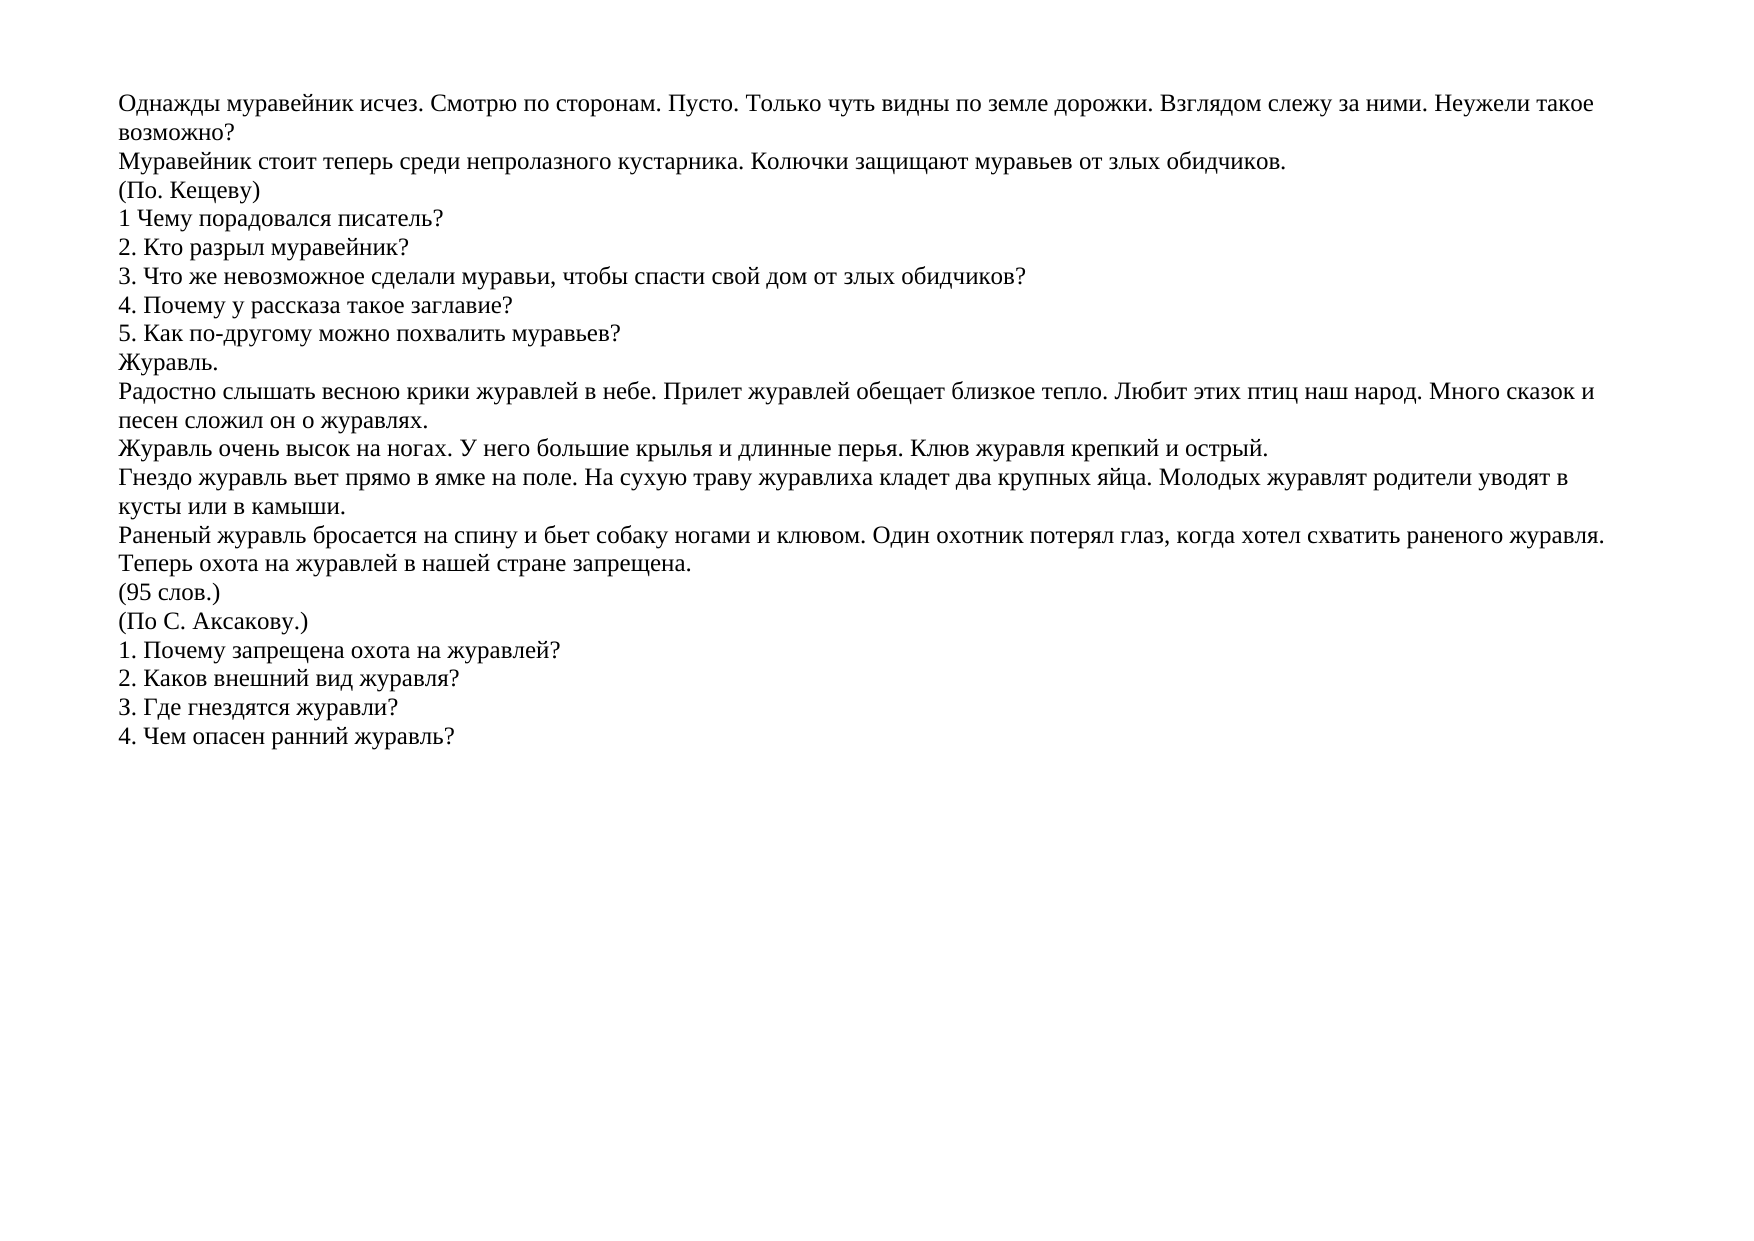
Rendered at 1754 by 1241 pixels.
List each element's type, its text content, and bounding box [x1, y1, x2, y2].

text 2. Каков внешний вид журавля? [118, 663, 1636, 692]
text 4. Чем опасен ранний журавль? [118, 721, 1636, 750]
text Муравейник стоит теперь среди непролазного кустарника. Колючки защищают муравьев от злых обидчиков. [118, 146, 1636, 175]
text (По С. Аксакову.) [118, 606, 1636, 635]
text 1 Чему порадовался писатель? [118, 203, 1636, 232]
text Журавль. [118, 347, 1636, 376]
text (По. Кещеву) [118, 175, 1636, 203]
text Журавль очень высок на ногах. У него большие крылья и длинные перья. Клюв журавля крепкий и острый. [118, 433, 1636, 462]
text Радостно слышать весною крики журавлей в небе. Прилет журавлей обещает близкое тепло. Любит этих птиц наш народ. Много сказок и песен сложил он о журавлях. [118, 376, 1636, 433]
text 4. Почему у рассказа такое заглавие? [118, 290, 1636, 318]
text З. Где гнездятся журавли? [118, 692, 1636, 721]
text 2. Кто разрыл муравейник? [118, 232, 1636, 261]
text Теперь охота на журавлей в нашей стране запрещена. [118, 548, 1636, 577]
text (95 слов.) [118, 577, 1636, 606]
text 1. Почему запрещена охота на журавлей? [118, 635, 1636, 663]
text 5. Как по-другому можно похвалить муравьев? [118, 318, 1636, 347]
text Гнездо журавль вьет прямо в ямке на поле. На сухую траву журавлиха кладет два крупных яйца. Молодых журавлят родители уводят в кусты или в камыши. [118, 462, 1636, 520]
text Однажды муравейник исчез. Смотрю по сторонам. Пусто. Только чуть видны по земле дорожки. Взглядом слежу за ними. Неужели такое возможно? [118, 88, 1636, 146]
text 3. Что же невозможное сделали муравьи, чтобы спасти свой дом от злых обидчиков? [118, 261, 1636, 290]
text Раненый журавль бросается на спину и бьет собаку ногами и клювом. Один охотник потерял глаз, когда хотел схватить раненого журавля. [118, 520, 1636, 548]
